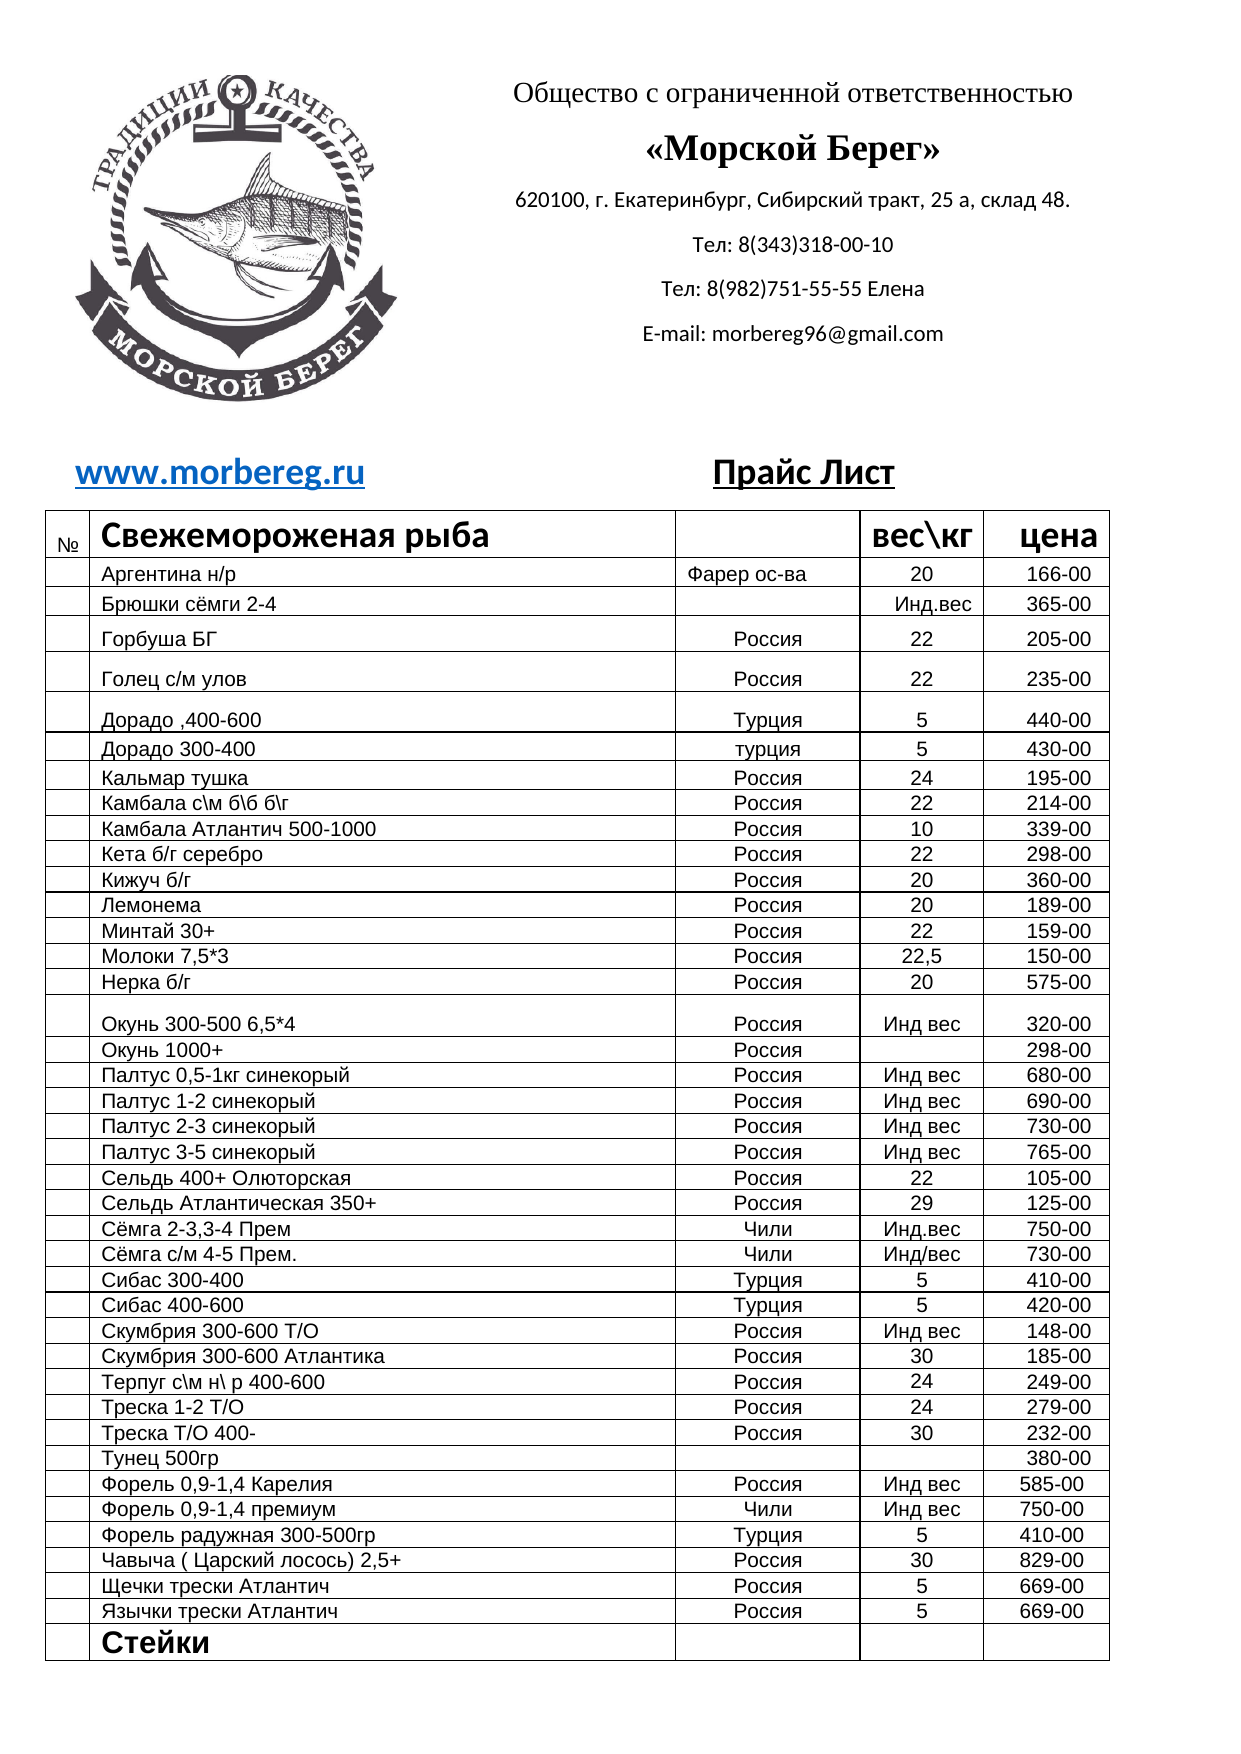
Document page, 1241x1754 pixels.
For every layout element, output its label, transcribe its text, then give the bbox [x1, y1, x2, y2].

table_cell [46, 1318, 89, 1342]
table_cell Россия [676, 1139, 859, 1164]
table_cell [984, 1267, 1008, 1291]
table_cell Молоки 7,5*3 [90, 944, 675, 968]
table_cell Сёмга с/м 4-5 Прем. [90, 1241, 675, 1266]
table_cell 750-00 [1008, 1216, 1109, 1240]
table_cell [984, 1369, 1008, 1393]
table_cell [46, 1522, 89, 1547]
table_cell Россия [676, 616, 859, 651]
table_cell Турция [676, 1293, 859, 1317]
table_cell [46, 1139, 89, 1164]
table_cell 20 [861, 893, 983, 917]
table_cell Россия [676, 761, 859, 789]
table_cell [984, 790, 1008, 815]
table_cell Сёмга 2-3,3-4 Прем [90, 1216, 675, 1240]
table_cell Россия [676, 918, 859, 942]
table_cell Дорадо 300-400 [90, 733, 675, 760]
table_cell Россия [676, 1318, 859, 1342]
table_cell Россия [676, 1088, 859, 1113]
table_cell Сибас 300-400 [90, 1267, 675, 1291]
table_cell Россия [676, 1420, 859, 1444]
text www.morbereg.ru Прайс Лист [75, 448, 1165, 494]
table_cell Треска Т/О 400- [90, 1420, 675, 1444]
table_cell Сельдь 400+ Олюторская [90, 1165, 675, 1189]
table_cell [46, 1063, 89, 1087]
table_cell 159-00 [1008, 918, 1109, 942]
table_cell [984, 918, 1008, 942]
table_cell Чили [676, 1241, 859, 1266]
table_cell Форель 0,9-1,4 премиум [90, 1497, 675, 1521]
table_cell Россия [676, 652, 859, 691]
table_cell [676, 1446, 859, 1470]
table_cell 24 [861, 1395, 983, 1419]
table_cell 360-00 [1008, 867, 1109, 891]
table_cell 30 [861, 1420, 983, 1444]
table_cell Чили [676, 1216, 859, 1240]
table_cell 680-00 [1008, 1063, 1109, 1087]
table_cell [46, 816, 89, 840]
table_cell [861, 1446, 983, 1470]
table_cell 690-00 [1008, 1088, 1109, 1113]
table_cell Россия [676, 790, 859, 815]
table_cell 410-00 [1008, 1522, 1109, 1547]
table_cell 430-00 [1008, 733, 1109, 760]
table_cell 669-00 [1008, 1573, 1109, 1598]
table_cell 298-00 [1008, 841, 1109, 866]
table_cell [984, 1318, 1008, 1342]
table_cell Минтай 30+ [90, 918, 675, 942]
table_cell 185-00 [1008, 1344, 1109, 1368]
table_cell [46, 1190, 89, 1215]
table_cell 22 [861, 652, 983, 691]
table_cell [984, 1395, 1008, 1419]
table_cell 20 [861, 558, 983, 586]
table_cell [46, 1369, 89, 1393]
table_cell 235-00 [1008, 652, 1109, 691]
table_cell [984, 1088, 1008, 1113]
table_cell [984, 1037, 1008, 1062]
table_header [984, 511, 1008, 557]
table_cell [984, 652, 1008, 691]
table_cell Россия [676, 969, 859, 993]
table_cell [861, 1624, 983, 1660]
table_cell [46, 1088, 89, 1113]
table_cell Кета б/г серебро [90, 841, 675, 866]
table_cell Турция [676, 692, 859, 731]
text Тел: 8(343)318-00-10 [402, 230, 1165, 258]
table_cell [46, 692, 89, 731]
table_cell турция [676, 733, 859, 760]
table_cell [984, 1420, 1008, 1444]
table_cell 20 [861, 867, 983, 891]
table_cell [984, 587, 1008, 615]
table_cell Камбала Атлантич 500-1000 [90, 816, 675, 840]
table_cell [46, 1241, 89, 1266]
table_cell 105-00 [1008, 1165, 1109, 1189]
table_cell 5 [861, 1267, 983, 1291]
table_cell 24 [861, 1369, 983, 1393]
table_cell Россия [676, 1369, 859, 1393]
table_cell [46, 1497, 89, 1521]
picture [75, 75, 402, 404]
table_cell 750-00 [1008, 1497, 1109, 1521]
table_cell Россия [676, 1190, 859, 1215]
table_cell Чили [676, 1497, 859, 1521]
table_cell 365-00 [1008, 587, 1109, 615]
table_cell 150-00 [1008, 944, 1109, 968]
table_cell 440-00 [1008, 692, 1109, 731]
table_cell [46, 841, 89, 866]
table_cell Аргентина н/р [90, 558, 675, 586]
table_cell 380-00 [1008, 1446, 1109, 1470]
table_cell [984, 1624, 1008, 1660]
table_cell [46, 1165, 89, 1189]
table_cell 5 [861, 1522, 983, 1547]
table_cell Терпуг с\м н\ р 400-600 [90, 1369, 675, 1393]
table_cell [984, 944, 1008, 968]
table_cell [984, 1471, 1008, 1496]
table_cell 5 [861, 1599, 983, 1623]
table_cell 125-00 [1008, 1190, 1109, 1215]
table_cell Палтус 0,5-1кг синекорый [90, 1063, 675, 1087]
table_cell [46, 918, 89, 942]
table_cell Турция [676, 1267, 859, 1291]
table_cell [984, 1446, 1008, 1470]
table_cell Скумбрия 300-600 Атлантика [90, 1344, 675, 1368]
table_cell 730-00 [1008, 1241, 1109, 1266]
table_cell [46, 587, 89, 615]
table_cell Инд/вес [861, 1241, 983, 1266]
table_cell [46, 1293, 89, 1317]
table_cell 22 [861, 790, 983, 815]
table_cell Язычки трески Атлантич [90, 1599, 675, 1623]
table_cell 829-00 [1008, 1548, 1109, 1572]
table_cell Инд вес [861, 1088, 983, 1113]
table_cell [984, 969, 1008, 993]
table_cell 22 [861, 616, 983, 651]
table_cell Палтус 2-3 синекорый [90, 1114, 675, 1138]
text 620100, г. Екатеринбург, Сибирский тракт, 25 а, склад 48. [402, 185, 1165, 213]
table_cell 298-00 [1008, 1037, 1109, 1062]
table_cell Россия [676, 1063, 859, 1087]
table_cell [46, 969, 89, 993]
table_cell Инд.вес [861, 1216, 983, 1240]
table_cell [46, 1114, 89, 1138]
table_cell Стейки [90, 1624, 675, 1660]
table_cell 585-00 [1008, 1471, 1109, 1496]
table_cell Инд вес [861, 1497, 983, 1521]
table_cell [984, 1114, 1008, 1138]
table_cell 195-00 [1008, 761, 1109, 789]
table_cell Россия [676, 995, 859, 1036]
table_cell 232-00 [1008, 1420, 1109, 1444]
table_cell Форель 0,9-1,4 Карелия [90, 1471, 675, 1496]
table_cell 30 [861, 1548, 983, 1572]
table_cell Треска 1-2 Т/О [90, 1395, 675, 1419]
table_cell [46, 944, 89, 968]
table_cell 20 [861, 969, 983, 993]
table_cell 730-00 [1008, 1114, 1109, 1138]
table_cell 166-00 [1008, 558, 1109, 586]
table_cell Россия [676, 1395, 859, 1419]
table_cell [984, 1599, 1008, 1623]
table_cell Тунец 500гр [90, 1446, 675, 1470]
text Общество с ограниченной ответственностью [402, 75, 1165, 108]
table_cell [984, 1241, 1008, 1266]
table_cell Чавыча ( Царский лосось) 2,5+ [90, 1548, 675, 1572]
table_cell [984, 1139, 1008, 1164]
table_cell [676, 1624, 859, 1660]
table_cell [46, 558, 89, 586]
table_cell [676, 587, 859, 615]
table_cell 5 [861, 1573, 983, 1598]
table_cell 205-00 [1008, 616, 1109, 651]
table_cell [984, 816, 1008, 840]
table_cell [46, 1446, 89, 1470]
table_cell 320-00 [1008, 995, 1109, 1036]
table_cell [984, 1522, 1008, 1547]
table_cell Инд вес [861, 1114, 983, 1138]
table_cell [984, 616, 1008, 651]
table_cell [46, 1267, 89, 1291]
table_cell [1008, 1624, 1109, 1660]
table_cell [46, 1420, 89, 1444]
table_cell [46, 1344, 89, 1368]
table_cell [46, 733, 89, 760]
table_cell Палтус 3-5 синекорый [90, 1139, 675, 1164]
table_cell [984, 1573, 1008, 1598]
table_cell [46, 616, 89, 651]
table_cell [984, 1165, 1008, 1189]
table_cell Россия [676, 1344, 859, 1368]
table_cell 29 [861, 1190, 983, 1215]
table_cell [46, 1599, 89, 1623]
table_cell [46, 790, 89, 815]
table_cell Брюшки сёмги 2-4 [90, 587, 675, 615]
table_cell 10 [861, 816, 983, 840]
table_cell 5 [861, 1293, 983, 1317]
table_cell [46, 1548, 89, 1572]
table_cell Россия [676, 841, 859, 866]
table_cell 148-00 [1008, 1318, 1109, 1342]
table_cell [46, 893, 89, 917]
table_cell [46, 1471, 89, 1496]
table_cell Россия [676, 1599, 859, 1623]
table_cell [984, 761, 1008, 789]
table_cell 765-00 [1008, 1139, 1109, 1164]
table_cell [984, 995, 1008, 1036]
table_cell 22 [861, 1165, 983, 1189]
table_cell [984, 692, 1008, 731]
table_cell [984, 1063, 1008, 1087]
table_cell Скумбрия 300-600 Т/О [90, 1318, 675, 1342]
table_cell [46, 1573, 89, 1598]
text «Морской Берег» [402, 125, 1165, 168]
table_cell Россия [676, 1037, 859, 1062]
table_cell Инд вес [861, 1318, 983, 1342]
table_cell 279-00 [1008, 1395, 1109, 1419]
table_cell Дорадо ,400-600 [90, 692, 675, 731]
table_header вес\кг [861, 511, 983, 557]
table_cell Форель радужная 300-500гр [90, 1522, 675, 1547]
table_cell Инд вес [861, 995, 983, 1036]
table_header Свежемороженая рыба [90, 511, 675, 557]
table_cell Нерка б/г [90, 969, 675, 993]
table_cell Инд вес [861, 1139, 983, 1164]
table_cell [861, 1037, 983, 1062]
table_cell [984, 1497, 1008, 1521]
table_cell 339-00 [1008, 816, 1109, 840]
table_cell Инд вес [861, 1063, 983, 1087]
table_cell [984, 1216, 1008, 1240]
table_cell 30 [861, 1344, 983, 1368]
table_header [676, 511, 859, 557]
table_cell [984, 893, 1008, 917]
table_cell Кальмар тушка [90, 761, 675, 789]
table_cell 189-00 [1008, 893, 1109, 917]
table_cell 214-00 [1008, 790, 1109, 815]
table_cell [46, 652, 89, 691]
table_cell Кижуч б/г [90, 867, 675, 891]
table_cell [984, 1344, 1008, 1368]
table_cell 420-00 [1008, 1293, 1109, 1317]
table_cell Россия [676, 1471, 859, 1496]
table_cell 22,5 [861, 944, 983, 968]
table_cell [46, 1216, 89, 1240]
table_cell 22 [861, 918, 983, 942]
text E-mail: morbereg96@gmail.com [75, 319, 1165, 431]
table_cell Сибас 400-600 [90, 1293, 675, 1317]
table_header № [46, 511, 89, 557]
table_cell 5 [861, 733, 983, 760]
table_cell 5 [861, 692, 983, 731]
table_cell Лемонема [90, 893, 675, 917]
table_cell 575-00 [1008, 969, 1109, 993]
table_cell 410-00 [1008, 1267, 1109, 1291]
table_cell Фарер ос-ва [676, 558, 859, 586]
table_cell Камбала с\м б\б б\г [90, 790, 675, 815]
table_cell [984, 841, 1008, 866]
table_cell Горбуша БГ [90, 616, 675, 651]
table_cell [46, 1395, 89, 1419]
table_cell Россия [676, 944, 859, 968]
table_cell Россия [676, 1573, 859, 1598]
text Тел: 8(982)751-55-55 Елена [402, 274, 1165, 302]
table_cell [46, 995, 89, 1036]
table_cell Россия [676, 1165, 859, 1189]
table_cell [46, 1624, 89, 1660]
table_cell [46, 761, 89, 789]
table_cell [46, 1037, 89, 1062]
table_cell 669-00 [1008, 1599, 1109, 1623]
table_header цена [1008, 511, 1109, 557]
table_cell Россия [676, 867, 859, 891]
table_cell Инд вес [861, 1471, 983, 1496]
table_cell 24 [861, 761, 983, 789]
table_cell [984, 1190, 1008, 1215]
table_cell Россия [676, 1114, 859, 1138]
table_cell Инд.вес [861, 587, 983, 615]
table_cell Турция [676, 1522, 859, 1547]
table_cell Окунь 1000+ [90, 1037, 675, 1062]
table_cell [984, 1293, 1008, 1317]
table_cell Сельдь Атлантическая 350+ [90, 1190, 675, 1215]
table_cell [984, 867, 1008, 891]
table_cell [984, 1548, 1008, 1572]
table_cell 22 [861, 841, 983, 866]
table_cell Россия [676, 816, 859, 840]
table_cell Россия [676, 893, 859, 917]
table_cell Щечки трески Атлантич [90, 1573, 675, 1598]
table_cell [984, 558, 1008, 586]
table_cell Окунь 300-500 6,5*4 [90, 995, 675, 1036]
table_cell Россия [676, 1548, 859, 1572]
table_cell 249-00 [1008, 1369, 1109, 1393]
table_cell Голец с/м улов [90, 652, 675, 691]
table_cell Палтус 1-2 синекорый [90, 1088, 675, 1113]
table_cell [984, 733, 1008, 760]
table_cell [46, 867, 89, 891]
